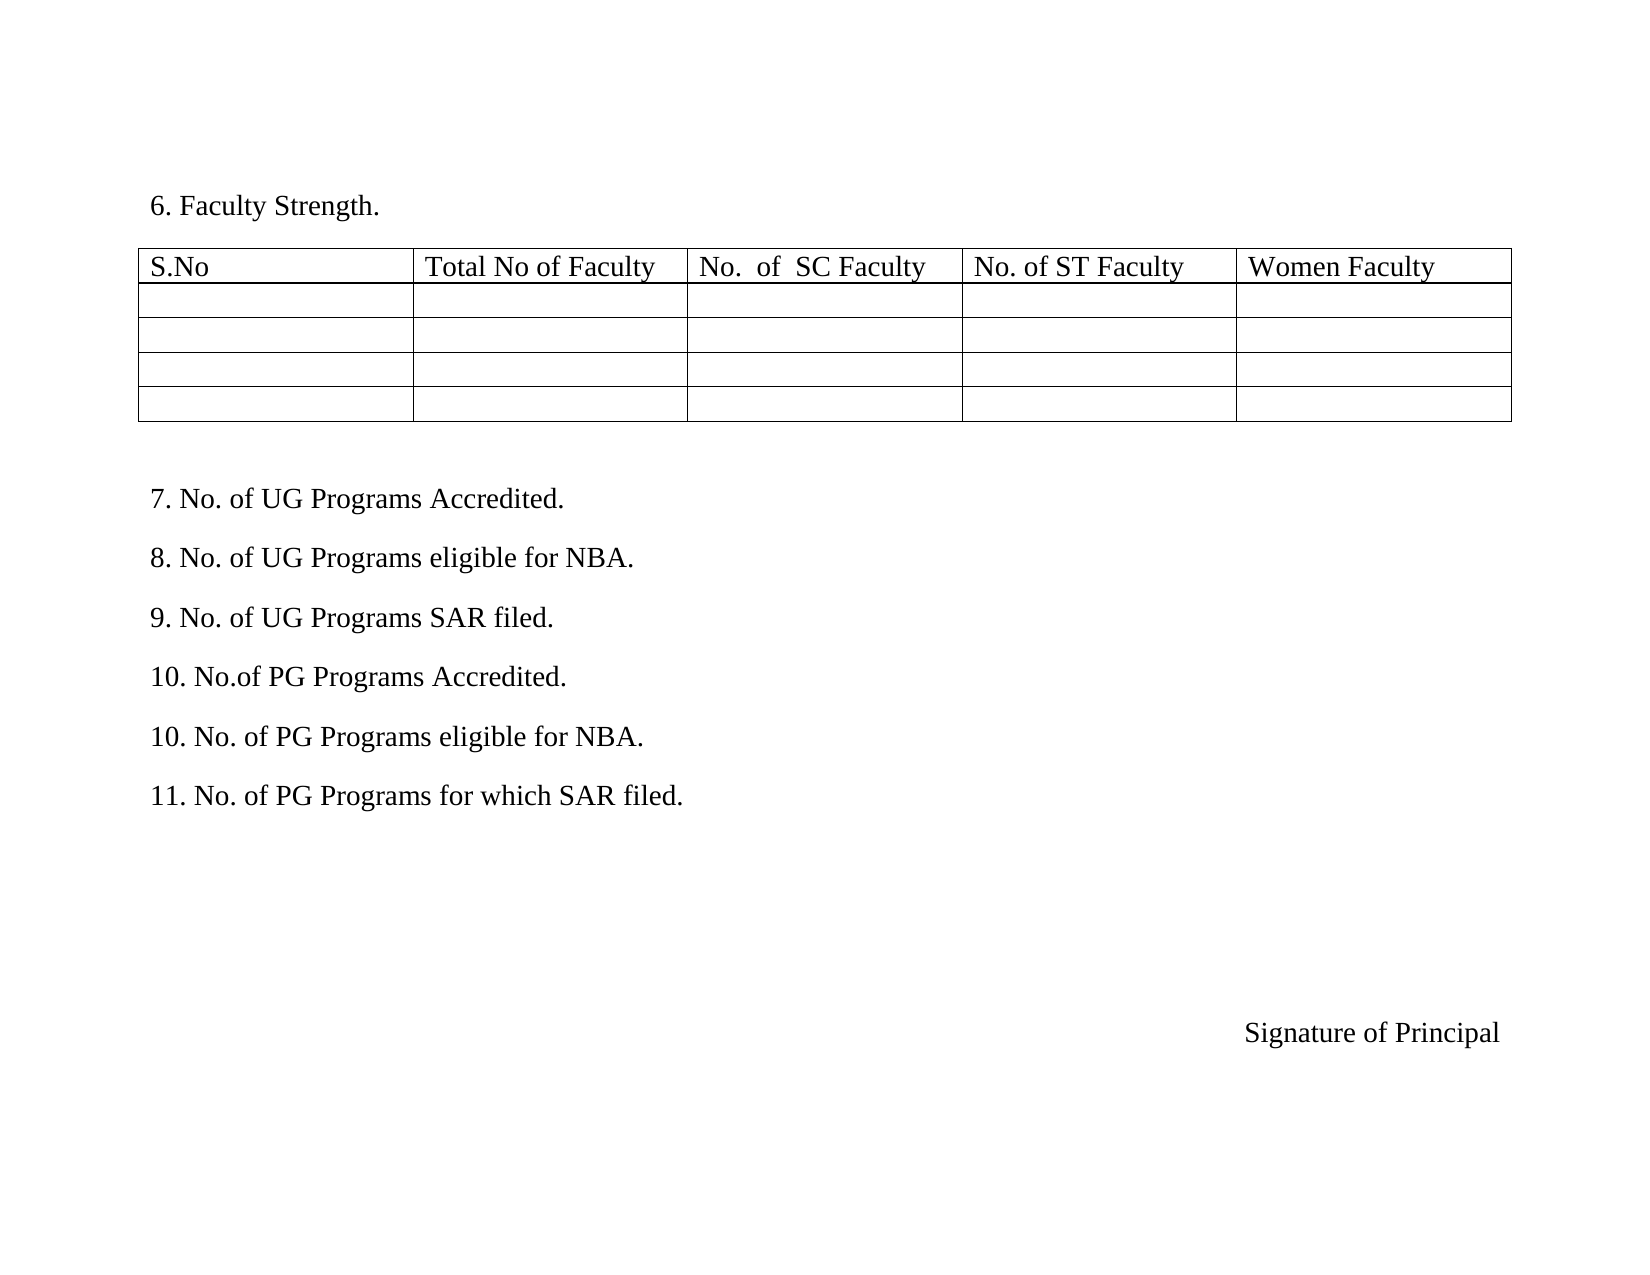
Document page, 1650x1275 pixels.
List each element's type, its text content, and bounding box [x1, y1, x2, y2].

table_header Women Faculty [1237, 249, 1511, 282]
table_cell [1237, 284, 1511, 317]
table_cell [139, 353, 413, 386]
text 9. No. of UG Programs SAR filed. [150, 600, 1500, 633]
table_cell [1237, 353, 1511, 386]
table_cell [414, 284, 687, 317]
text 6. Faculty Strength. [150, 150, 1500, 222]
text 8. No. of UG Programs eligible for NBA. [150, 541, 1500, 574]
text 11. No. of PG Programs for which SAR filed. [150, 778, 1500, 812]
table_cell [963, 353, 1236, 386]
table_cell [688, 284, 962, 317]
table_cell [963, 387, 1236, 421]
table_cell [139, 284, 413, 317]
table_cell [414, 318, 687, 352]
table_cell [139, 387, 413, 421]
table_header No. of ST Faculty [963, 249, 1236, 282]
table_cell [139, 318, 413, 352]
text 7. No. of UG Programs Accredited. [150, 481, 1500, 515]
table_cell [688, 387, 962, 421]
table_cell [414, 387, 687, 421]
table_cell [414, 353, 687, 386]
table_cell [1237, 318, 1511, 352]
table_cell [688, 318, 962, 352]
table_cell [963, 318, 1236, 352]
table_header No. of SC Faculty [688, 249, 962, 282]
table_cell [963, 284, 1236, 317]
table_header Total No of Faculty [414, 249, 687, 282]
table_header S.No [139, 249, 413, 282]
table_cell [688, 353, 962, 386]
table_cell [1237, 387, 1511, 421]
text 10. No. of PG Programs eligible for NBA. [150, 719, 1500, 752]
text 10. No.of PG Programs Accredited. [150, 659, 1500, 693]
text Signature of Principal [150, 1016, 1500, 1049]
